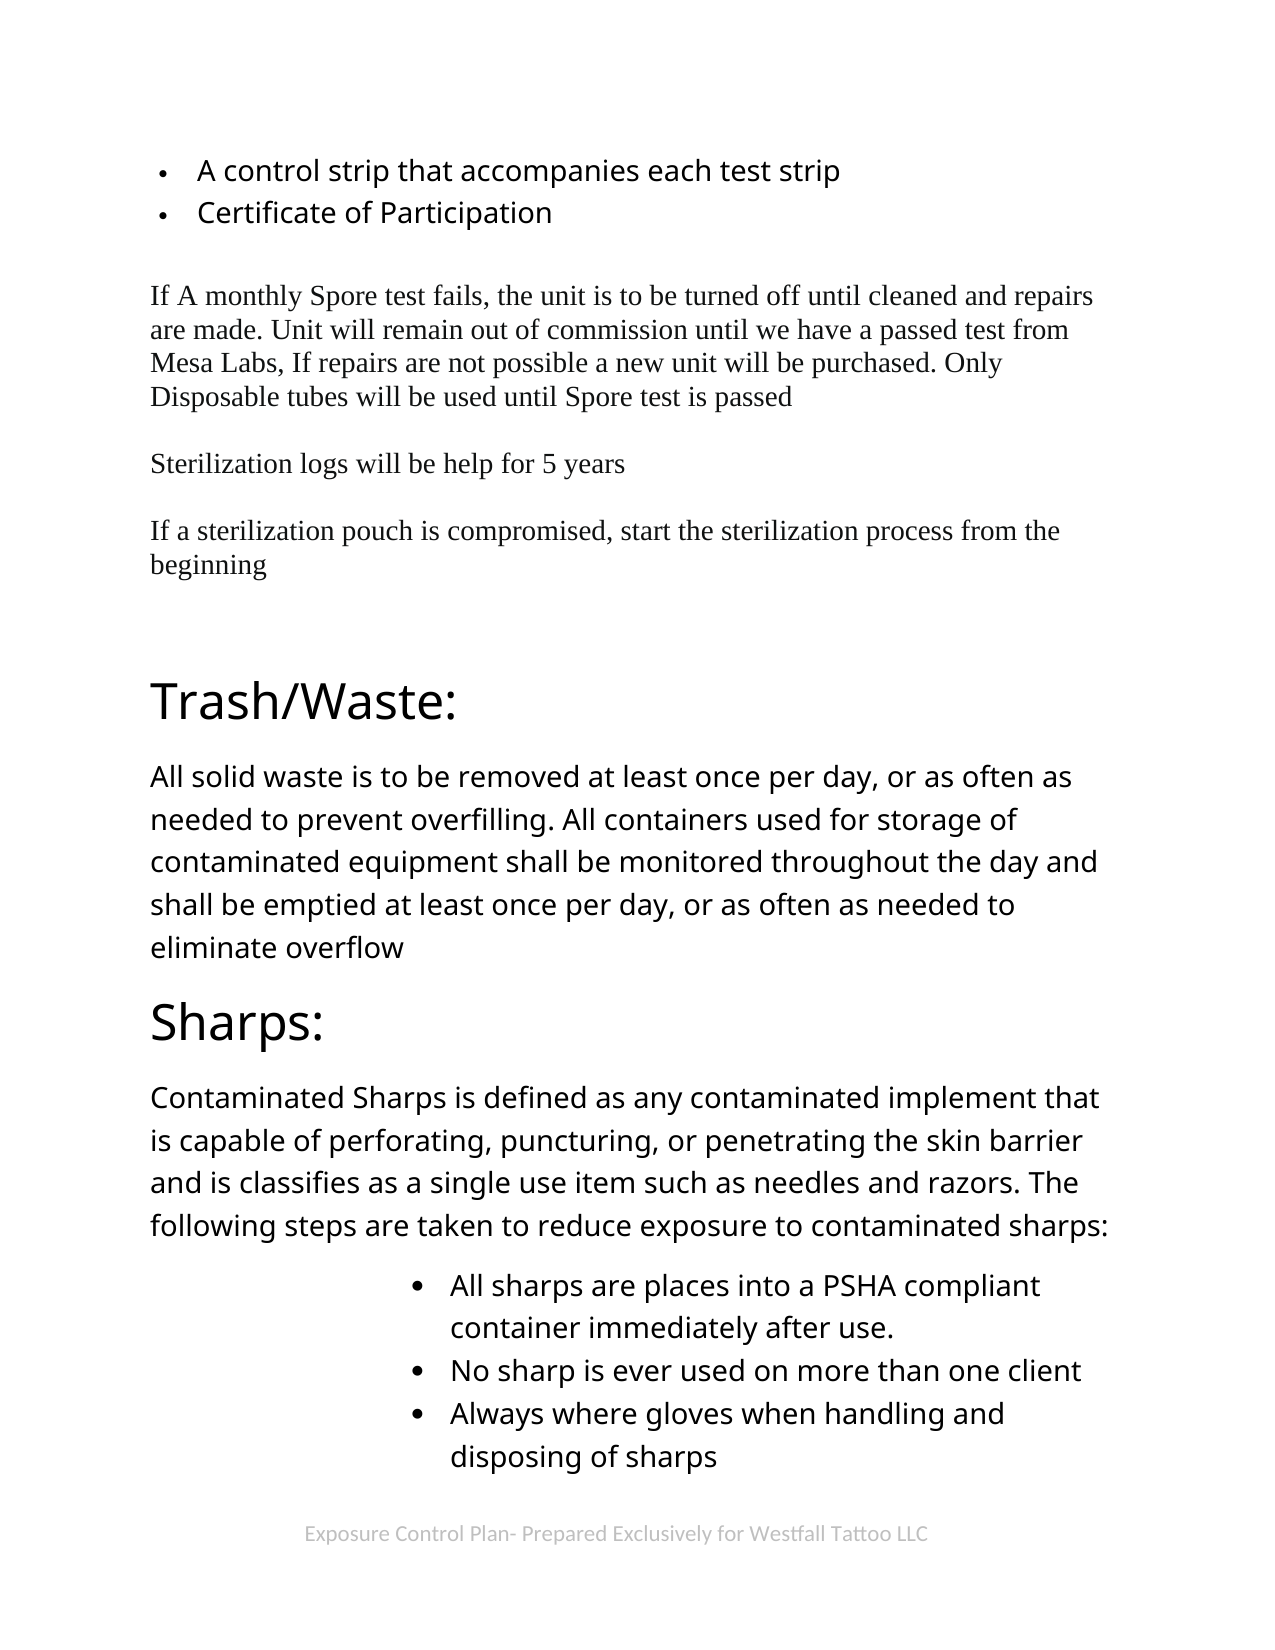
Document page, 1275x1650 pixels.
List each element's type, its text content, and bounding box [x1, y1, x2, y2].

text Contaminated Sharps is defined as any contaminated implement that is capable of perforating, puncturing, or penetrating the skin barrier and is classifies as a single use item such as needles and razors. The following steps are taken to reduce exposure to contaminated sharps: [150, 1077, 1125, 1245]
text Trash/Waste: [150, 666, 1125, 734]
list A control strip that accompanies each test strip [159, 150, 1125, 190]
text Sterilization logs will be help for 5 years [150, 446, 1125, 480]
list Certificate of Participation [159, 193, 1125, 232]
list No sharp is ever used on more than one client [412, 1351, 1125, 1390]
list All sharps are places into a PSHA compliant container immediately after use. [412, 1265, 1125, 1347]
text All solid waste is to be removed at least once per day, or as often as needed to prevent overfilling. All containers used for storage of contaminated equipment shall be monitored throughout the day and shall be emptied at least once per day, or as often as needed to eliminate overflow [150, 756, 1125, 967]
list Always where gloves when handling and disposing of sharps [412, 1393, 1125, 1476]
text Sharps: [150, 987, 1125, 1055]
text If A monthly Spore test fails, the unit is to be turned off until cleaned and repairs are made. Unit will remain out of commission until we have a passed test from Mesa Labs, If repairs are not possible a new unit will be purchased. Only Disposable tubes will be used until Spore test is passed [150, 278, 1125, 413]
text If a sterilization pouch is compromised, start the sterilization process from the beginning [150, 513, 1125, 580]
